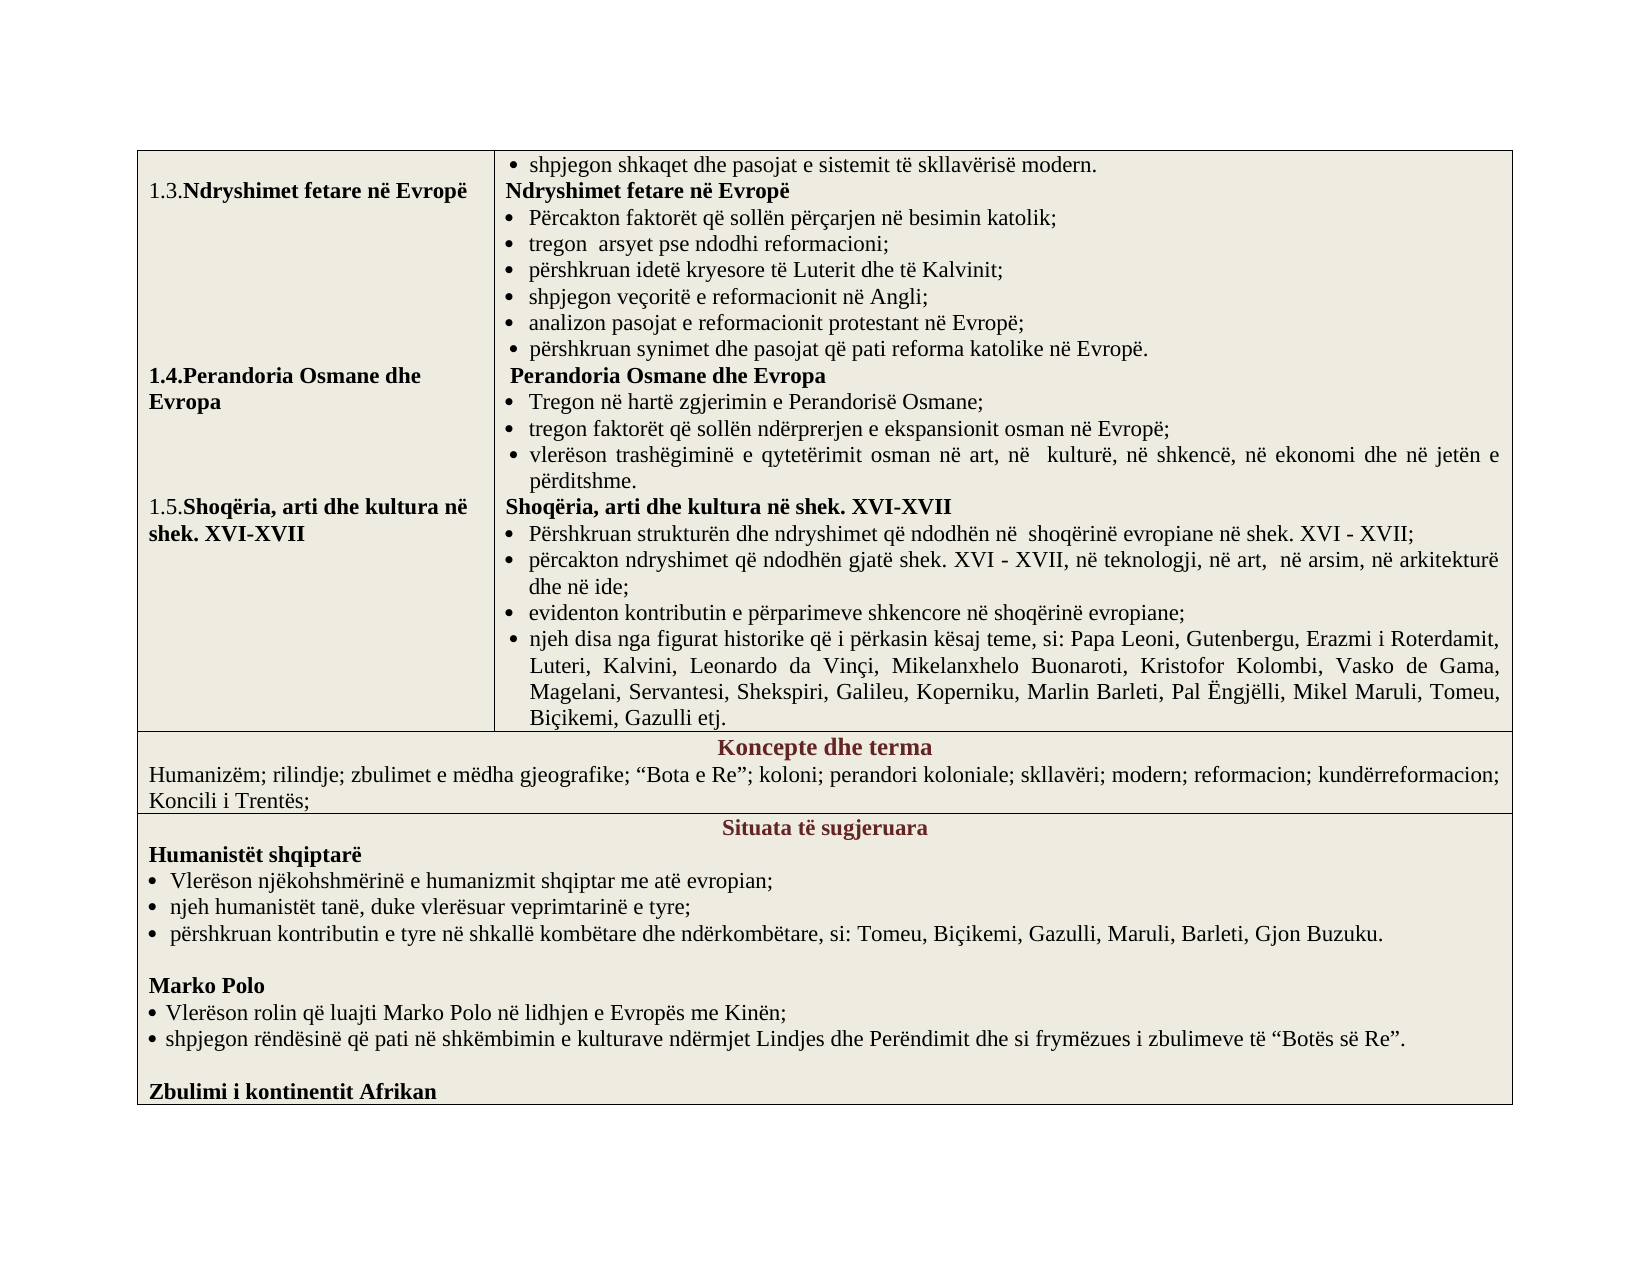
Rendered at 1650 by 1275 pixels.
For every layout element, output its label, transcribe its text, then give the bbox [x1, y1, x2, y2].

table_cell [495, 151, 1512, 731]
table_cell Koncepte dhe terma Humanizëm; rilindje; zbulimet e mëdha gjeografike; “Bota e Re”; koloni; perandori koloniale; skllavëri; modern; reformacion; kundërreformacion; Koncili i Trentës; [138, 732, 1512, 813]
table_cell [138, 814, 1512, 1104]
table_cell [138, 151, 494, 731]
